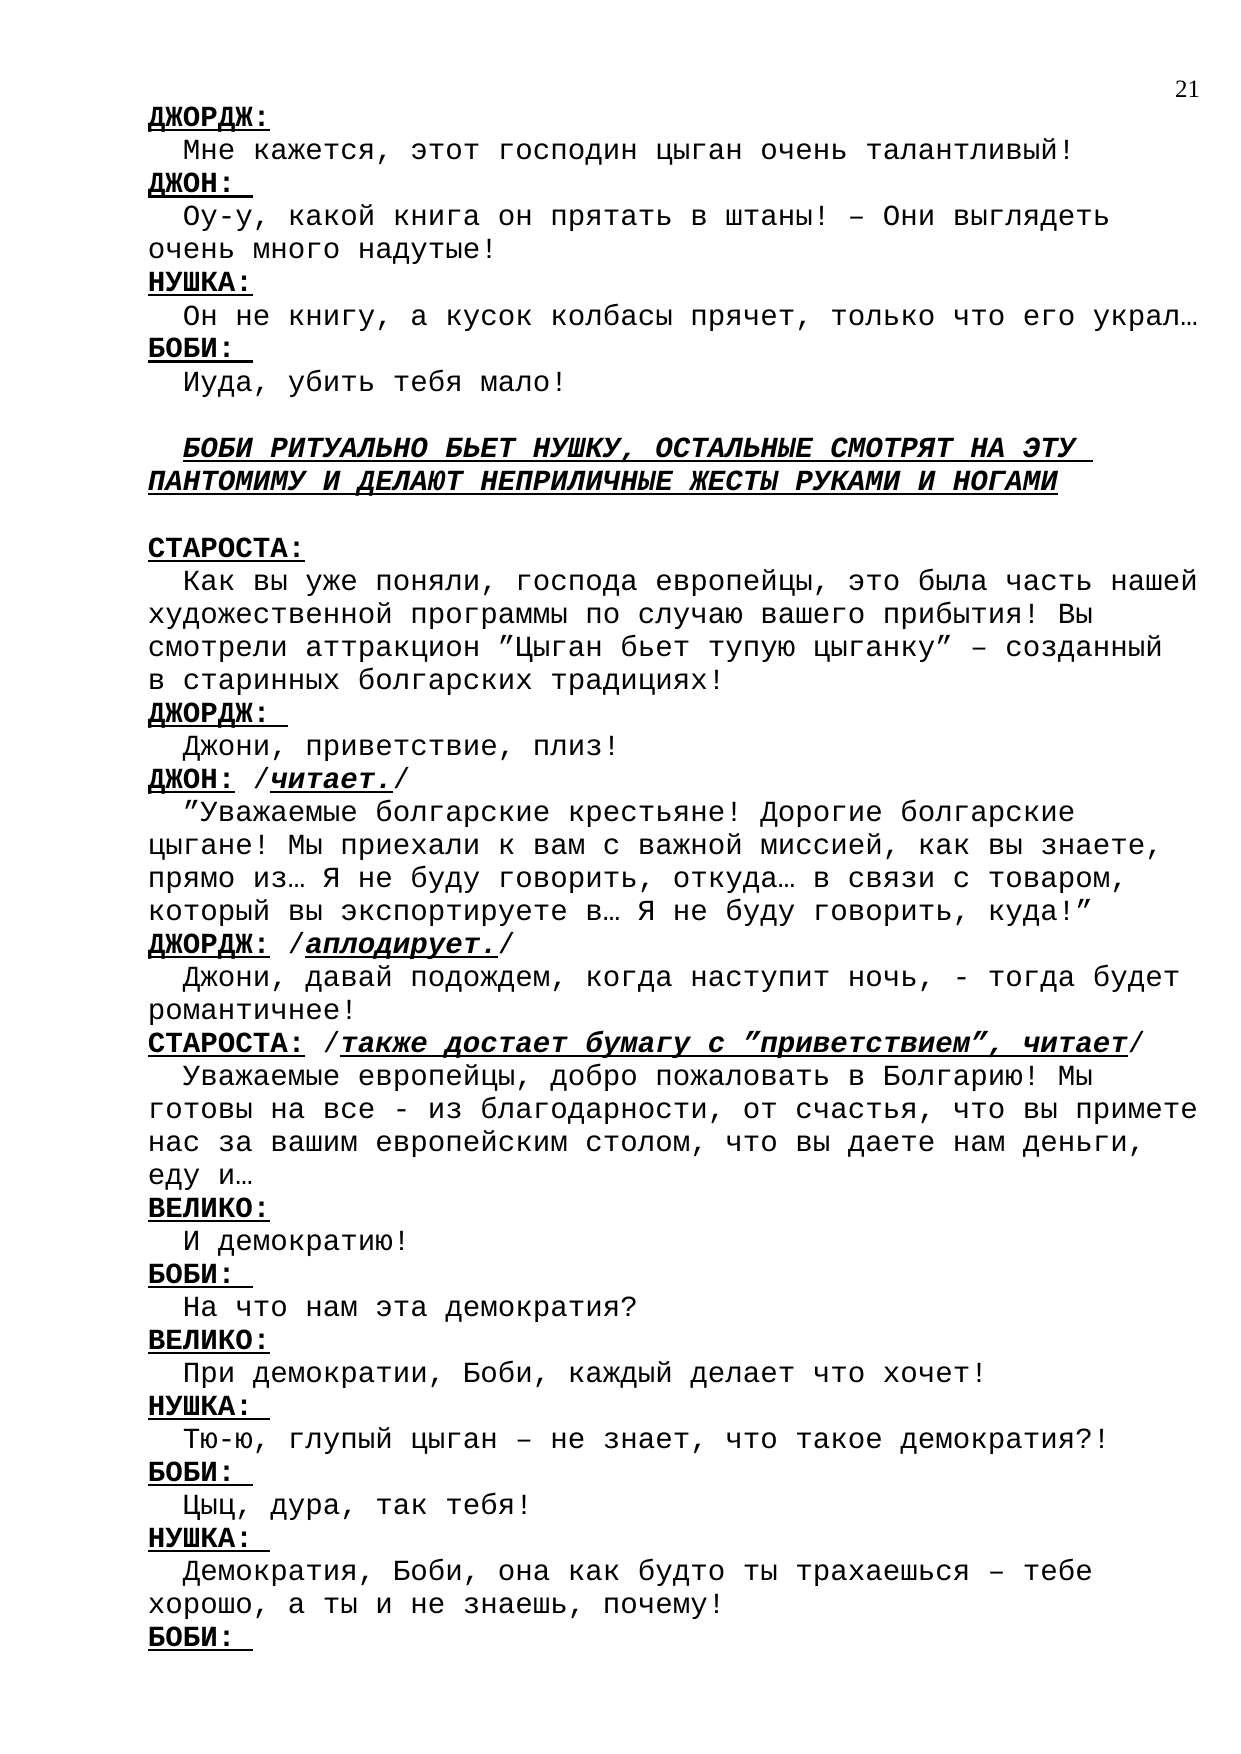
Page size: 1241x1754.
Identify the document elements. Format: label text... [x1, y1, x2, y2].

text БОБИ: [148, 1622, 1200, 1656]
text СТАРОСТА: [148, 533, 1200, 566]
text Демократия, Боби, она как будто ты трахаешься – тебе хорошо, а ты и не знаешь, почему! [148, 1556, 1200, 1622]
text Он не книгу, а кусок колбасы прячет, только что его украл… [148, 301, 1200, 334]
text Оу-у, какой книга он прятать в штаны! – Они выглядеть очень много надутые! [148, 202, 1200, 268]
text ДЖОН: [148, 168, 1200, 202]
text ВЕЛИКО: [148, 1193, 1200, 1226]
text БОБИ: [148, 1259, 1200, 1292]
text Тю-ю, глупый цыган – не знает, что такое демократия?! [148, 1424, 1200, 1457]
text Мне кажется, этот господин цыган очень талантливый! [148, 136, 1200, 168]
text ДЖОН: /читает./ [148, 764, 1200, 797]
text На что нам эта демократия? [148, 1292, 1200, 1325]
text БОБИ РИТУАЛЬНО БЬЕТ НУШКУ, ОСТАЛЬНЫЕ СМОТРЯТ НА ЭТУ ПАНТОМИМУ И ДЕЛАЮТ НЕПРИЛИЧНЫЕ ЖЕСТЫ РУКАМИ И НОГАМИ [148, 433, 1200, 499]
text Как вы уже поняли, господа европейцы, это была часть нашей художественной программы по случаю вашего прибытия! Вы смотрели аттракцион ”Цыган бьет тупую цыганку” – созданный [148, 566, 1200, 665]
text НУШКА: [148, 1391, 1200, 1424]
text Джони, давай подождем, когда наступит ночь, - тогда будет романтичнее! [148, 962, 1200, 1028]
text ”Уважаемые болгарские крестьяне! Дорогие болгарские цыгане! Мы приехали к вам с важной миссией, как вы знаете, прямо из… Я не буду говорить, откуда… в связи с товаром, который вы экспортируете в… Я не буду говорить, куда!” [148, 797, 1200, 929]
text При демократии, Боби, каждый делает что хочет! [148, 1358, 1200, 1391]
text ДЖОРДЖ: /аплодирует./ [148, 929, 1200, 962]
text НУШКА: [148, 268, 1200, 301]
text ВЕЛИКО: [148, 1325, 1200, 1358]
text НУШКА: [148, 1523, 1200, 1556]
text БОБИ: [148, 1457, 1200, 1490]
text БОБИ: [148, 334, 1200, 367]
text СТАРОСТА: /также достает бумагу с ”приветствием”, читает/ [148, 1028, 1200, 1061]
text Цыц, дура, так тебя! [148, 1490, 1200, 1523]
text Иуда, убить тебя мало! [148, 367, 1200, 400]
text ДЖОРДЖ: [148, 102, 1200, 136]
text И демократию! [148, 1226, 1200, 1259]
text ДЖОРДЖ: [148, 698, 1200, 731]
text в старинных болгарских традициях! [148, 665, 1200, 698]
text Уважаемые европейцы, добро пожаловать в Болгарию! Мы готовы на все - из благодарности, от счастья, что вы примете нас за вашим европейским столом, что вы даете нам деньги, еду и… [148, 1061, 1200, 1193]
text Джони, приветствие, плиз! [148, 731, 1200, 764]
